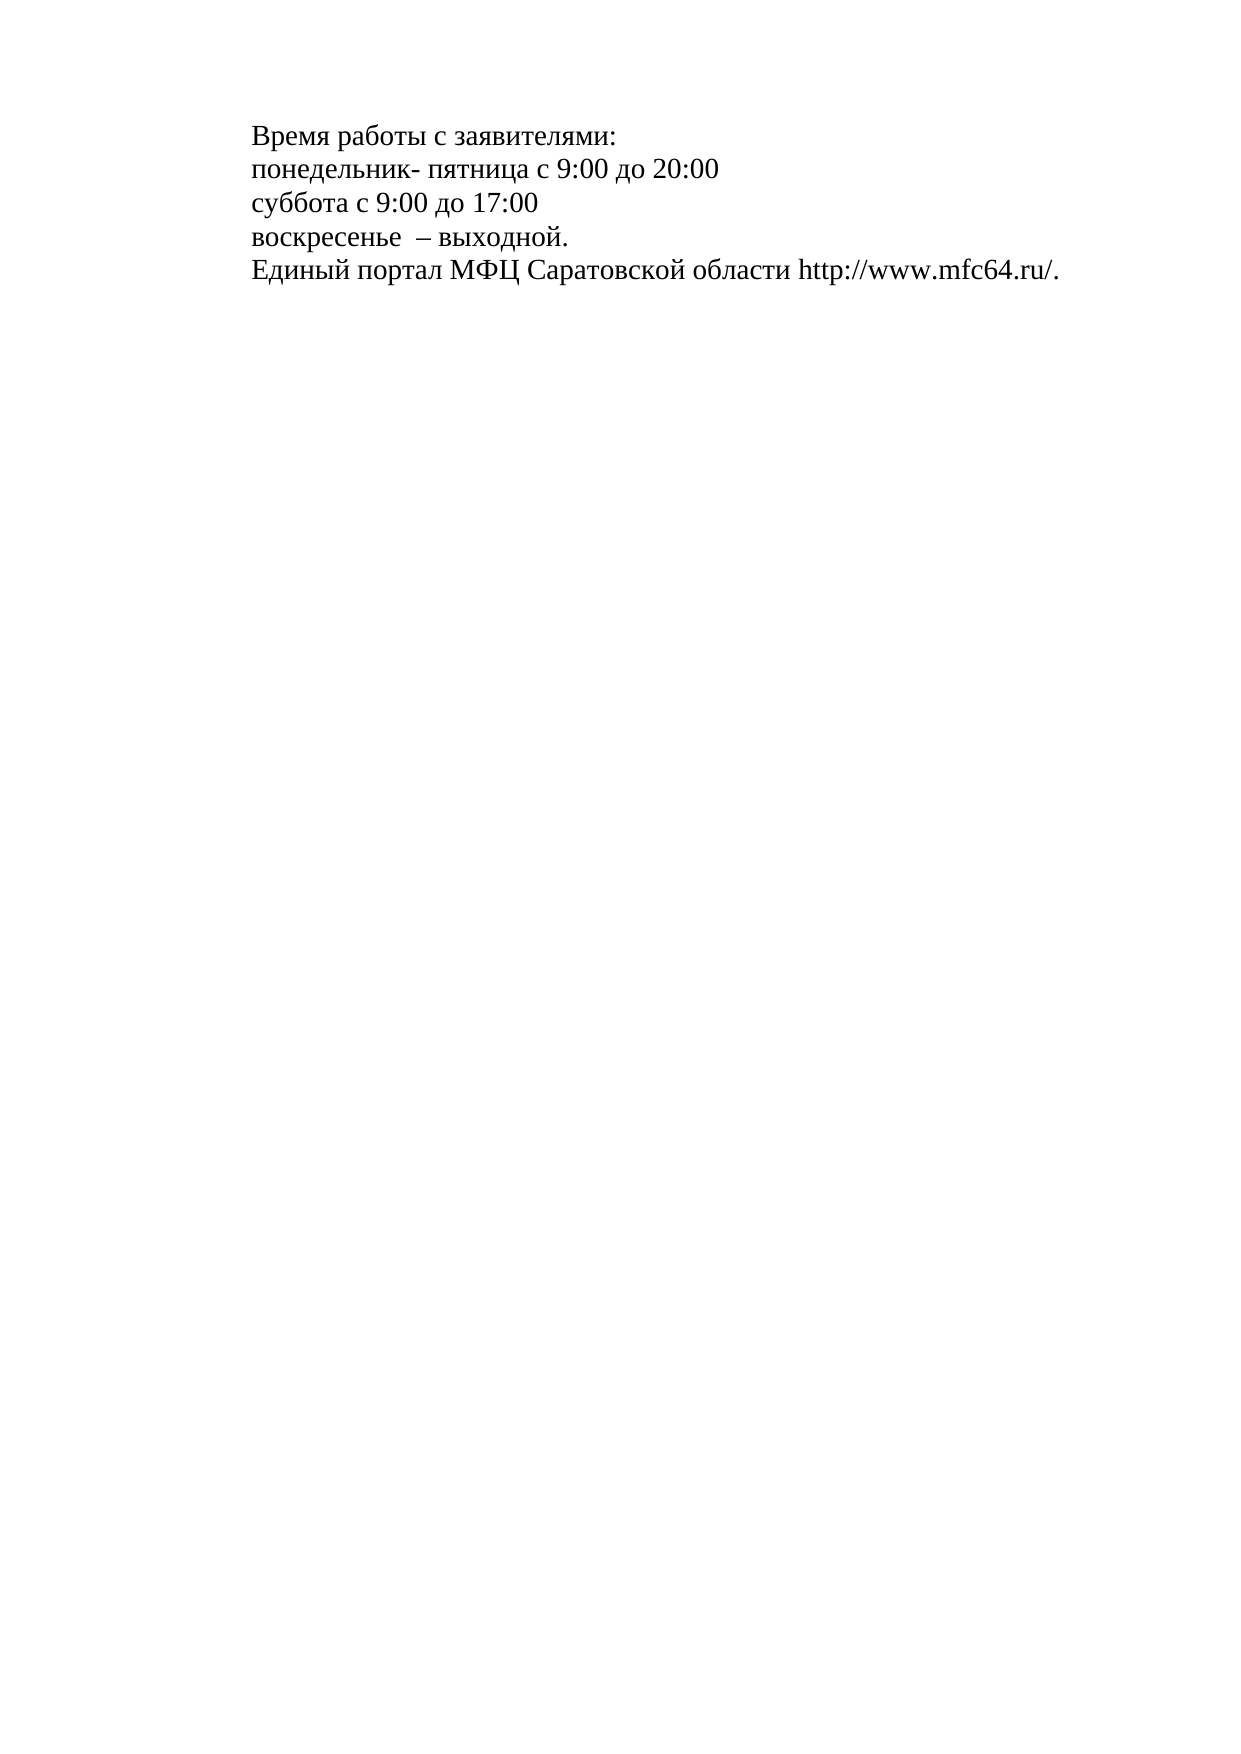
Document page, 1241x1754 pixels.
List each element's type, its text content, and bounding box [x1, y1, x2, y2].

text Время работы с заявителями: [177, 118, 1181, 152]
text Единый портал МФЦ Саратовской области http://www.mfc64.ru/. [177, 252, 1181, 286]
text понедельник- пятница с 9:00 до 20:00 [177, 152, 1181, 185]
text суббота с 9:00 до 17:00 [177, 185, 1181, 219]
text воскресенье – выходной. [177, 219, 1181, 252]
